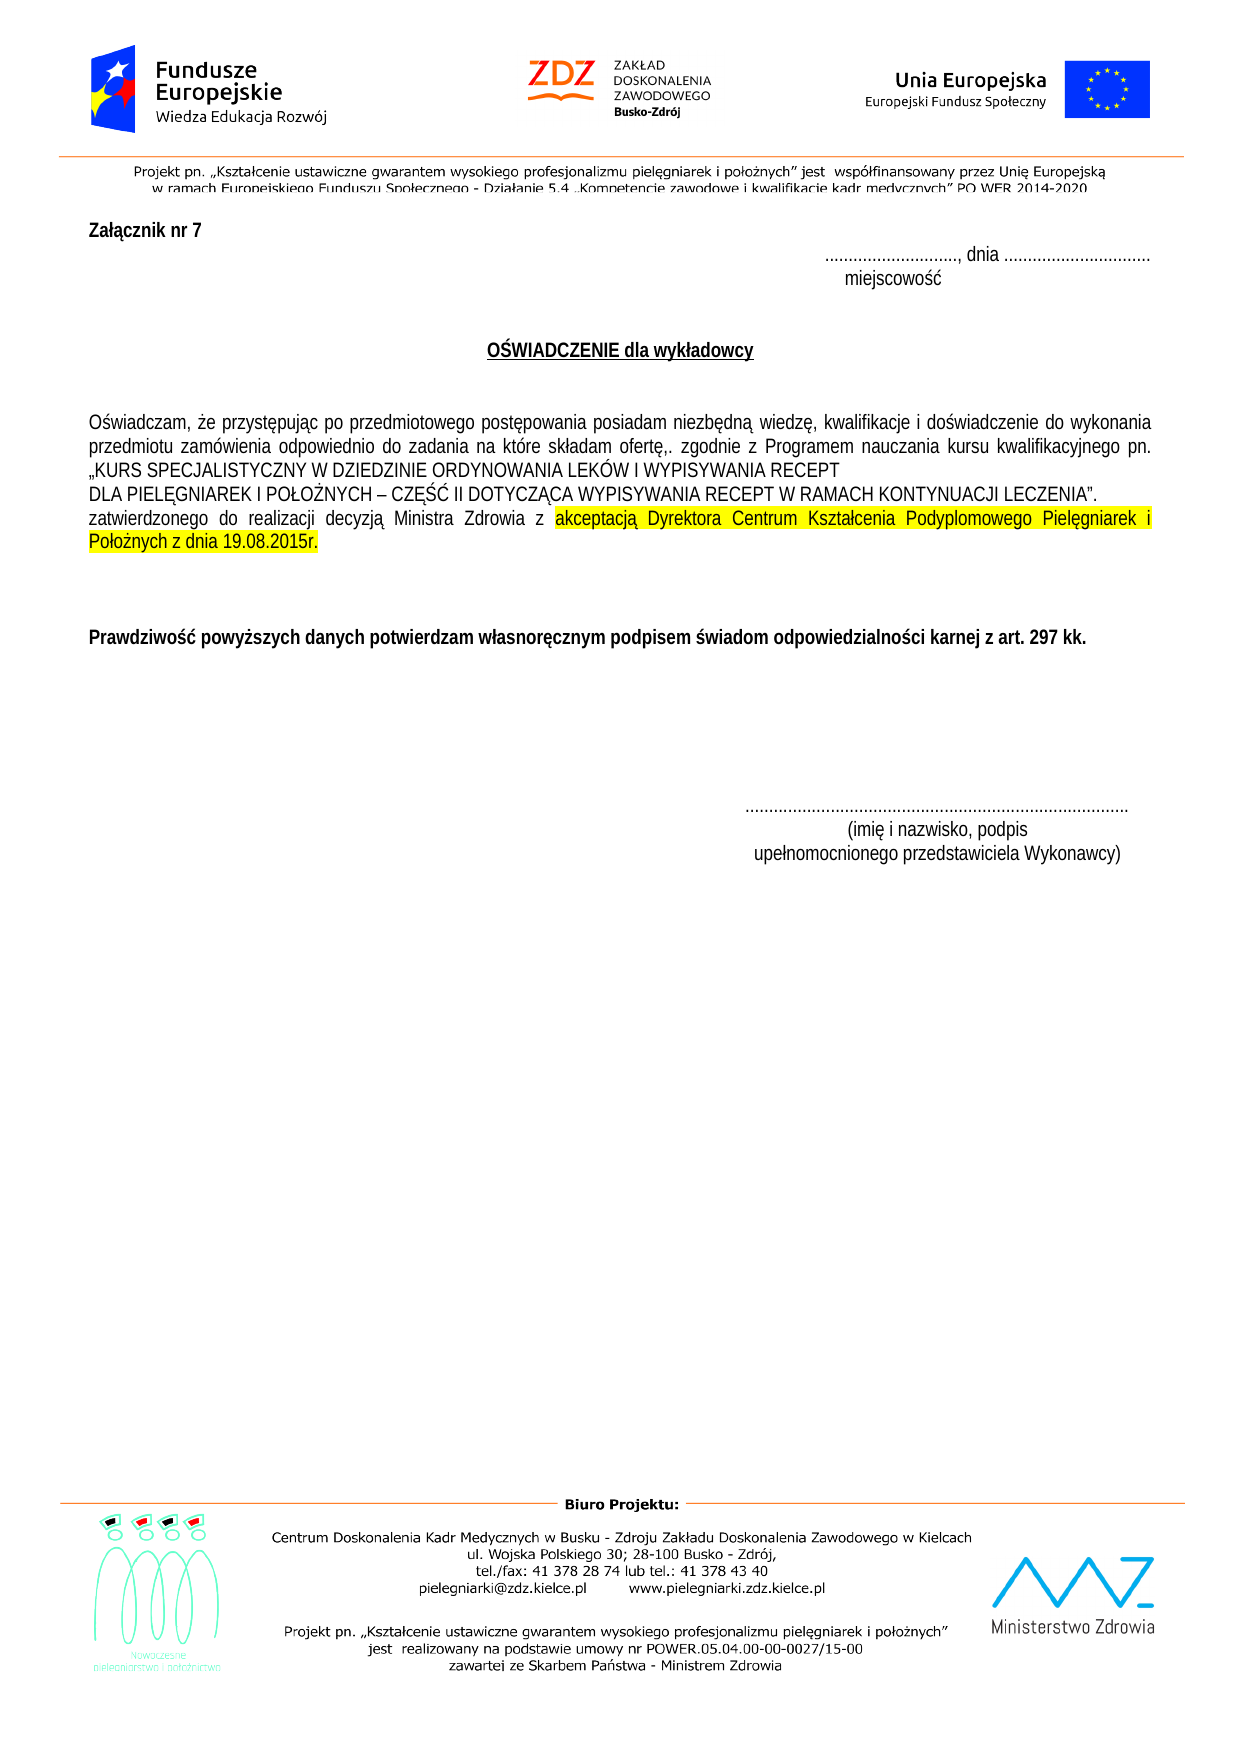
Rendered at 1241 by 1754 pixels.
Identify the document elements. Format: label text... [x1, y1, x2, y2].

text zatwierdzonego do realizacji decyzją Ministra Zdrowia z akceptacją Dyrektora Centrum Kształcenia Podyplomowego Pielęgniarek i Położnych z dnia 19.08.2015r. [89, 506, 1152, 553]
text upełnomocnionego przedstawiciela Wykonawcy) [724, 841, 1152, 865]
text miejscowość [605, 266, 1152, 290]
text Prawdziwość powyższych danych potwierdzam własnoręcznym podpisem świadom odpowiedzialności karnej z art. 297 kk. [89, 625, 1152, 649]
text OŚWIADCZENIE dla wykładowcy [89, 338, 1152, 362]
text DLA PIELĘGNIAREK I POŁOŻNYCH – CZĘŚĆ II DOTYCZĄCA WYPISYWANIA RECEPT W RAMACH KONTYNUACJI LECZENIA”. [89, 482, 1152, 506]
picture [60, 1495, 1185, 1671]
text (imię i nazwisko, podpis [724, 817, 1152, 841]
text ................................................................................. [724, 793, 1152, 817]
text Załącznik nr 7 [89, 218, 1152, 242]
text ............................, dnia ............................... [531, 242, 1152, 266]
text Oświadczam, że przystępując po przedmiotowego postępowania posiadam niezbędną wiedzę, kwalifikacje i doświadczenie do wykonania przedmiotu zamówienia odpowiednio do zadania na które składam ofertę,. zgodnie z Programem nauczania kursu kwalifikacyjnego pn. „KURS SPECJALISTYCZNY W DZIEDZINIE ORDYNOWANIA LEKÓW I WYPISYWANIA RECEPT [89, 410, 1152, 482]
picture [58, 45, 1184, 192]
